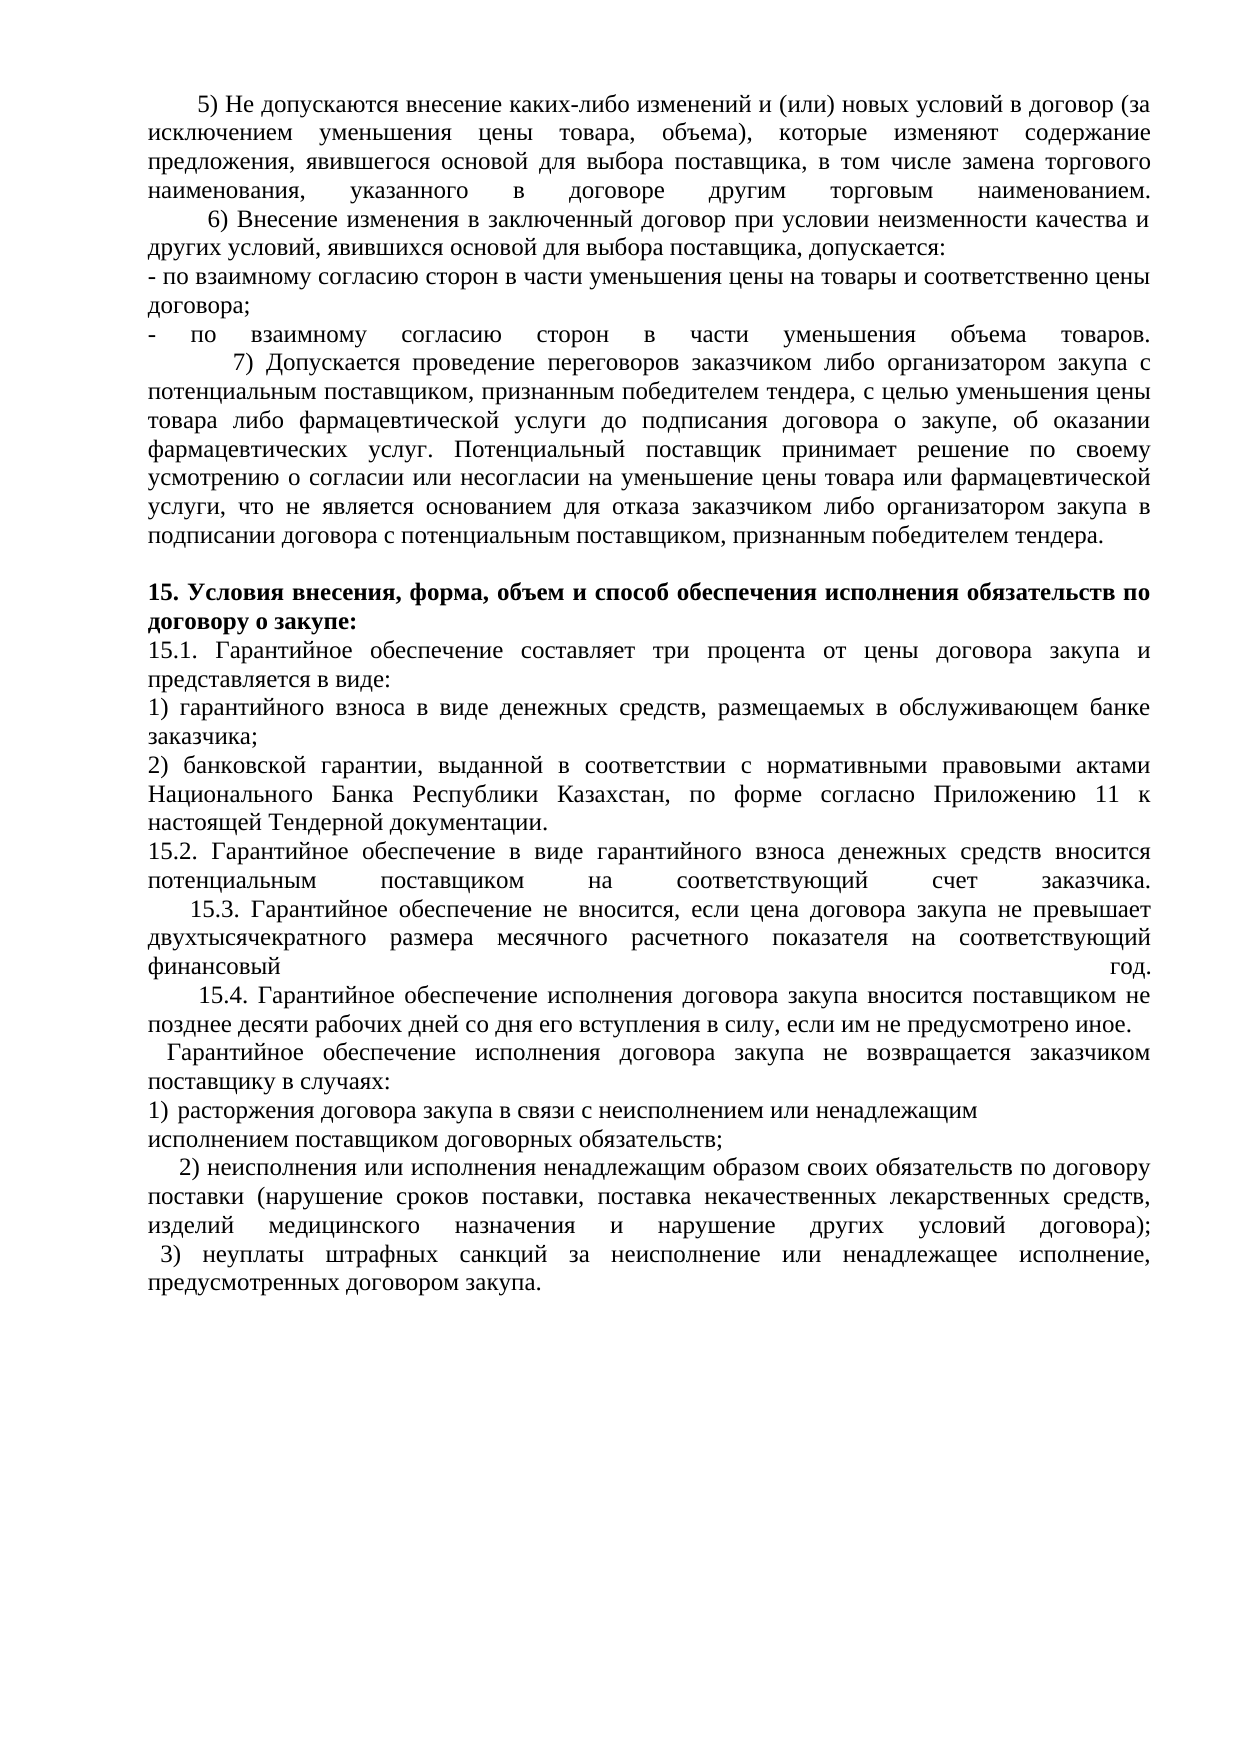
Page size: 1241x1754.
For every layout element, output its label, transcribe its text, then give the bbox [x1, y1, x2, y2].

text Гарантийное обеспечение исполнения договора закупа не возвращается заказчиком поставщику в случаях: [148, 1037, 1152, 1095]
text - по взаимному согласию сторон в части уменьшения цены на товары и соответственно цены договора; [148, 261, 1152, 319]
text 15.2. Гарантийное обеспечение в виде гарантийного взноса денежных средств вносится потенциальным поставщиком на соответствующий счет заказчика. 15.3. Гарантийное обеспечение не вносится, если цена договора закупа не превышает двухтысячекратного размера месячного расчетного показателя на соответствующий финансовый год. 15.4. Гарантийное обеспечение исполнения договора закупа вносится поставщиком не позднее десяти рабочих дней со дня его вступления в силу, если им не предусмотрено иное. [148, 836, 1152, 1037]
text 5) Не допускаются внесение каких-либо изменений и (или) новых условий в договор (за исключением уменьшения цены товара, объема), которые изменяют содержание предложения, явившегося основой для выбора поставщика, в том числе замена торгового наименования, указанного в договоре другим торговым наименованием. 6) Внесение изменения в заключенный договор при условии неизменности качества и других условий, явившихся основой для выбора поставщика, допускается: [148, 89, 1152, 261]
text 2) банковской гарантии, выданной в соответствии с нормативными правовыми актами Национального Банка Республики Казахстан, по форме согласно Приложению 11 к настоящей Тендерной документации. [148, 750, 1152, 836]
text 1) гарантийного взноса в виде денежных средств, размещаемых в обслуживающем банке заказчика; [148, 692, 1152, 750]
text 15. Условия внесения, форма, объем и способ обеспечения исполнения обязательств по договору о закупе: [148, 577, 1152, 635]
text 2) неисполнения или исполнения ненадлежащим образом своих обязательств по договору поставки (нарушение сроков поставки, поставка некачественных лекарственных средств, изделий медицинского назначения и нарушение других условий договора); 3) неуплаты штрафных санкций за неисполнение или ненадлежащее исполнение, предусмотренных договором закупа. [148, 1152, 1152, 1296]
text исполнением поставщиком договорных обязательств; [148, 1124, 1152, 1152]
text 15.1. Гарантийное обеспечение составляет три процента от цены договора закупа и представляется в виде: [148, 635, 1152, 692]
list расторжения договора закупа в связи с неисполнением или ненадлежащим [148, 1095, 1152, 1124]
text - по взаимному согласию сторон в части уменьшения объема товаров. 7) Допускается проведение переговоров заказчиком либо организатором закупа с потенциальным поставщиком, признанным победителем тендера, с целью уменьшения цены товара либо фармацевтической услуги до подписания договора о закупе, об оказании фармацевтических услуг. Потенциальный поставщик принимает решение по своему усмотрению о согласии или несогласии на уменьшение цены товара или фармацевтической услуги, что не является основанием для отказа заказчиком либо организатором закупа в подписании договора с потенциальным поставщиком, признанным победителем тендера. [148, 319, 1152, 549]
